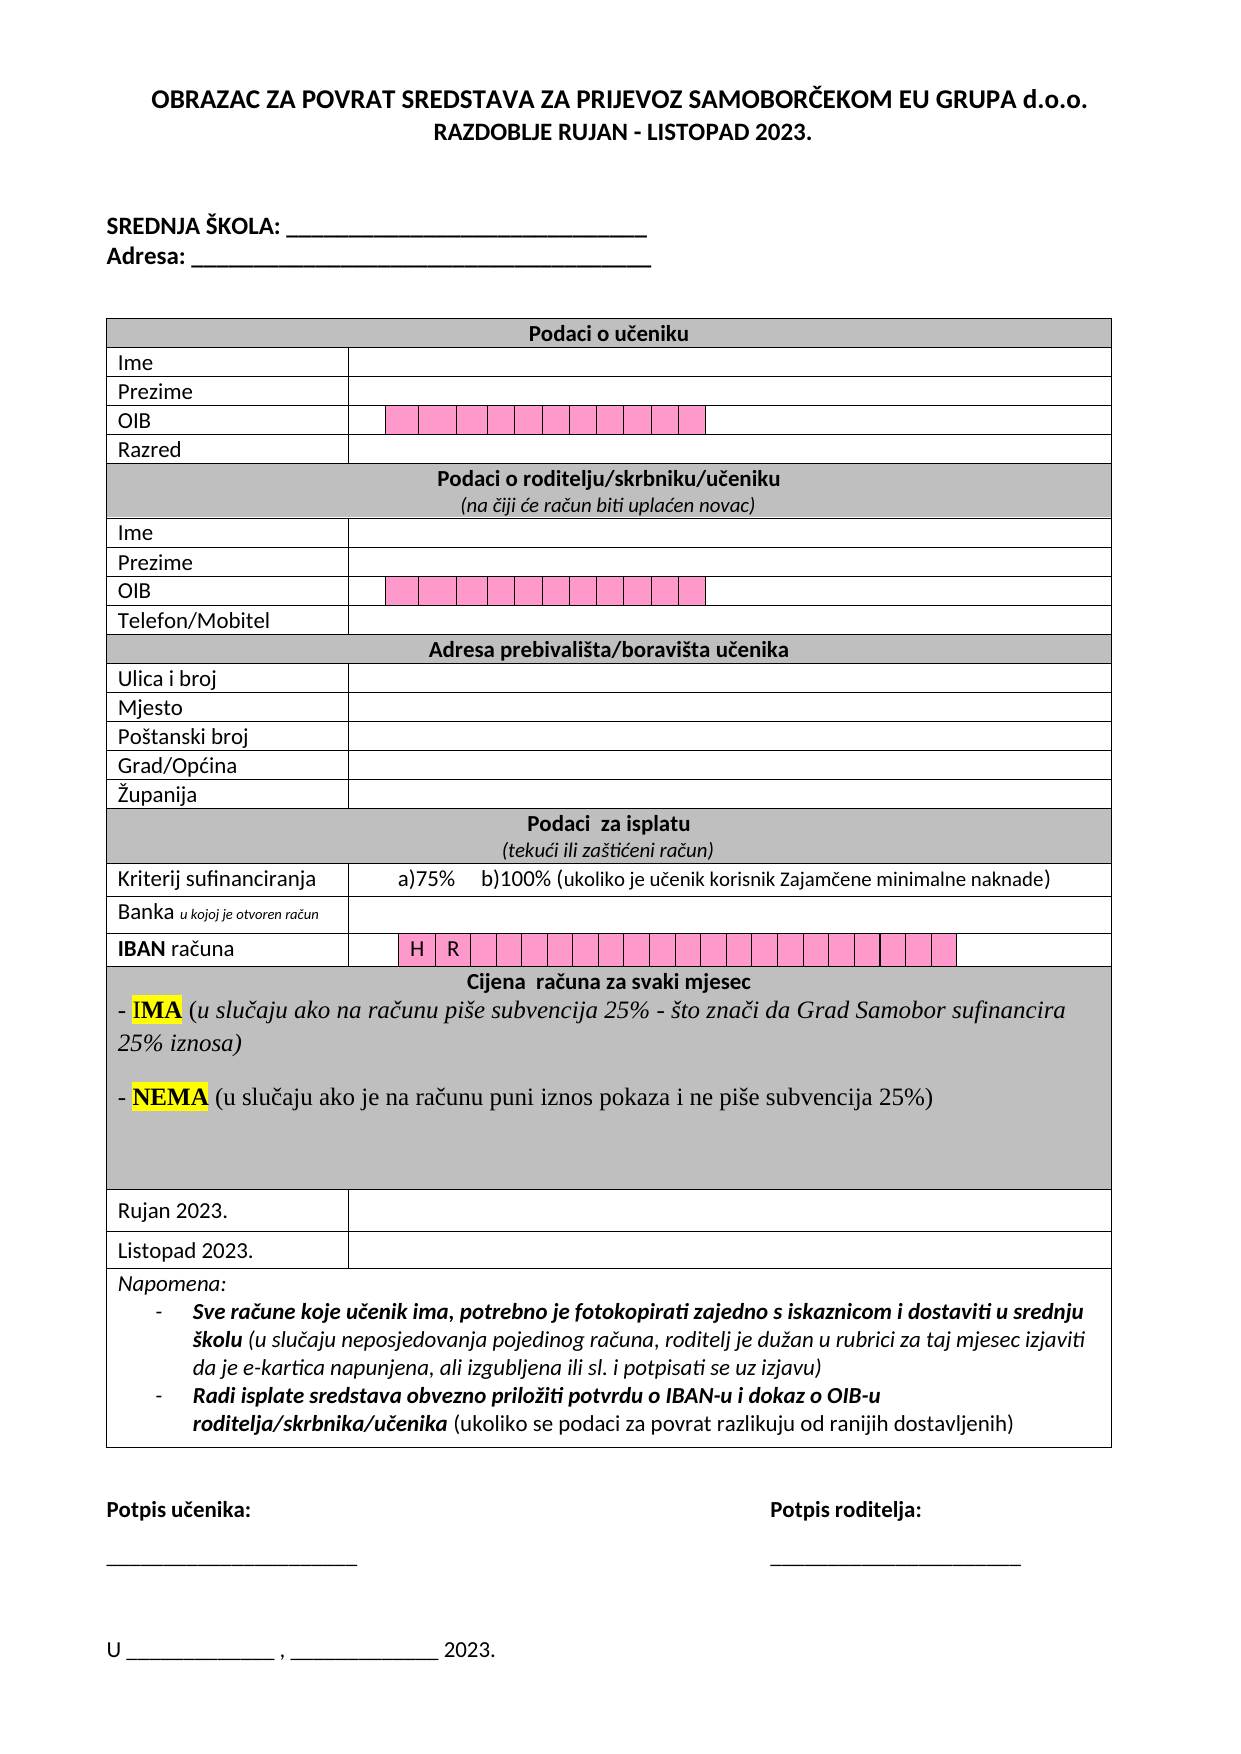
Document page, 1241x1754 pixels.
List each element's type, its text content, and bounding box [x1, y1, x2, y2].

table_cell [349, 377, 1111, 405]
table_cell [599, 934, 623, 966]
table_cell [570, 577, 596, 605]
table_cell [548, 934, 572, 966]
table_cell OIB [107, 406, 348, 434]
table_cell [706, 577, 1111, 605]
table_cell [349, 693, 1111, 721]
table_cell Prezime [107, 377, 348, 405]
table_cell IBAN računa [107, 934, 348, 966]
text Adresa: _____________________________________ [106, 240, 1134, 271]
table_cell [597, 406, 623, 434]
table_cell [804, 934, 828, 966]
table_cell [906, 934, 931, 966]
table_cell Podaci za isplatu (tekući ili zaštićeni račun) [107, 809, 1111, 863]
table_cell [778, 934, 803, 966]
table_cell [349, 934, 398, 966]
table_cell H [399, 934, 435, 966]
table_cell [570, 406, 596, 434]
table_cell Ime [107, 348, 348, 376]
text RAZDOBLJE RUJAN - LISTOPAD 2023. [106, 116, 1134, 146]
table_cell [349, 897, 1111, 933]
table_cell [706, 406, 1111, 434]
table_cell [349, 664, 1111, 692]
table_cell Adresa prebivališta/boravišta učenika [107, 635, 1111, 663]
table_header Podaci o učeniku [107, 319, 1111, 347]
table_cell Mjesto [107, 693, 348, 721]
table_cell [349, 1232, 1111, 1268]
table_cell R [436, 934, 470, 966]
table_cell [419, 577, 456, 605]
table_cell [386, 577, 418, 605]
table_cell Cijena računa za svaki mjesec - IMA (u slučaju ako na računu piše subvencija 25% - što znači da Grad Samobor sufinancira 25% iznosa) - NEMA (u slučaju ako je na računu puni iznos pokaza i ne piše subvencija 25%) [107, 967, 1111, 1189]
table_cell [573, 934, 598, 966]
table_cell [543, 406, 569, 434]
table_cell Poštanski broj [107, 722, 348, 750]
table_cell [457, 577, 487, 605]
table_cell [349, 435, 1111, 463]
text Potpis učenika: Potpis roditelja: [106, 1495, 1134, 1523]
table_cell [419, 406, 456, 434]
table_cell Županija [107, 780, 348, 808]
text ______________________ ______________________ [106, 1542, 1134, 1570]
table_cell [829, 934, 854, 966]
table_cell [679, 577, 705, 605]
table_cell [349, 751, 1111, 779]
table_cell [652, 406, 678, 434]
text U _____________ , _____________ 2023. [106, 1635, 1134, 1663]
table_cell [652, 577, 678, 605]
table_cell Prezime [107, 548, 348, 576]
table_cell Podaci o roditelju/skrbniku/učeniku (na čiji će račun biti uplaćen novac) [107, 464, 1111, 517]
table_cell [349, 780, 1111, 808]
table_cell [349, 1190, 1111, 1231]
table_cell Rujan 2023. [107, 1190, 348, 1231]
table_cell [543, 577, 569, 605]
table_cell [701, 934, 726, 966]
table_cell [855, 934, 879, 966]
table_cell [349, 606, 1111, 634]
table_cell [349, 548, 1111, 576]
table_cell [624, 577, 651, 605]
table_cell [597, 577, 623, 605]
table_cell Ulica i broj [107, 664, 348, 692]
table_cell Razred [107, 435, 348, 463]
table_cell Kriterij sufinanciranja [107, 864, 348, 896]
table_cell [679, 406, 705, 434]
table_cell Napomena: Sve račune koje učenik ima, potrebno je fotokopirati zajedno s iskaznicom i dostaviti u srednju školu (u slučaju neposjedovanja pojedinog računa, roditelj je dužan u rubrici za taj mjesec izjaviti da je e-kartica napunjena, ali izgubljena ili sl. i potpisati se uz izjavu) Radi isplate sredstava obvezno priložiti potvrdu o IBAN-u i dokaz o OIB-u roditelja/skrbnika/učenika (ukoliko se podaci za povrat razlikuju od ranijih dostavljenih) [107, 1269, 1111, 1447]
table_cell [349, 348, 1111, 376]
table_cell [457, 406, 487, 434]
table_cell Grad/Općina [107, 751, 348, 779]
table_cell [515, 577, 542, 605]
table_cell [488, 406, 514, 434]
table_cell [497, 934, 521, 966]
table_cell [349, 406, 385, 434]
table_cell [624, 406, 651, 434]
text OBRAZAC ZA POVRAT SREDSTAVA ZA PRIJEVOZ SAMOBORČEKOM EU GRUPA d.o.o. [106, 83, 1134, 116]
table_cell [349, 519, 1111, 547]
table_cell [471, 934, 496, 966]
table_cell Ime [107, 519, 348, 547]
table_cell a)75% b)100% (ukoliko je učenik korisnik Zajamčene minimalne naknade) [349, 864, 1111, 896]
table_cell [957, 934, 1111, 966]
table_cell Listopad 2023. [107, 1232, 348, 1268]
table_cell [515, 406, 542, 434]
table_cell [349, 577, 385, 605]
table_cell [881, 934, 905, 966]
table_cell OIB [107, 577, 348, 605]
table_cell [386, 406, 418, 434]
table_cell [752, 934, 777, 966]
table_cell [727, 934, 751, 966]
table_cell [932, 934, 956, 966]
text SREDNJA ŠKOLA: _____________________________ [106, 210, 1134, 240]
table_cell [624, 934, 649, 966]
table_cell Banka u kojoj je otvoren račun [107, 897, 348, 933]
table_cell Telefon/Mobitel [107, 606, 348, 634]
table_cell [650, 934, 675, 966]
table_cell [676, 934, 700, 966]
table_cell [522, 934, 547, 966]
table_cell [488, 577, 514, 605]
table_cell [349, 722, 1111, 750]
